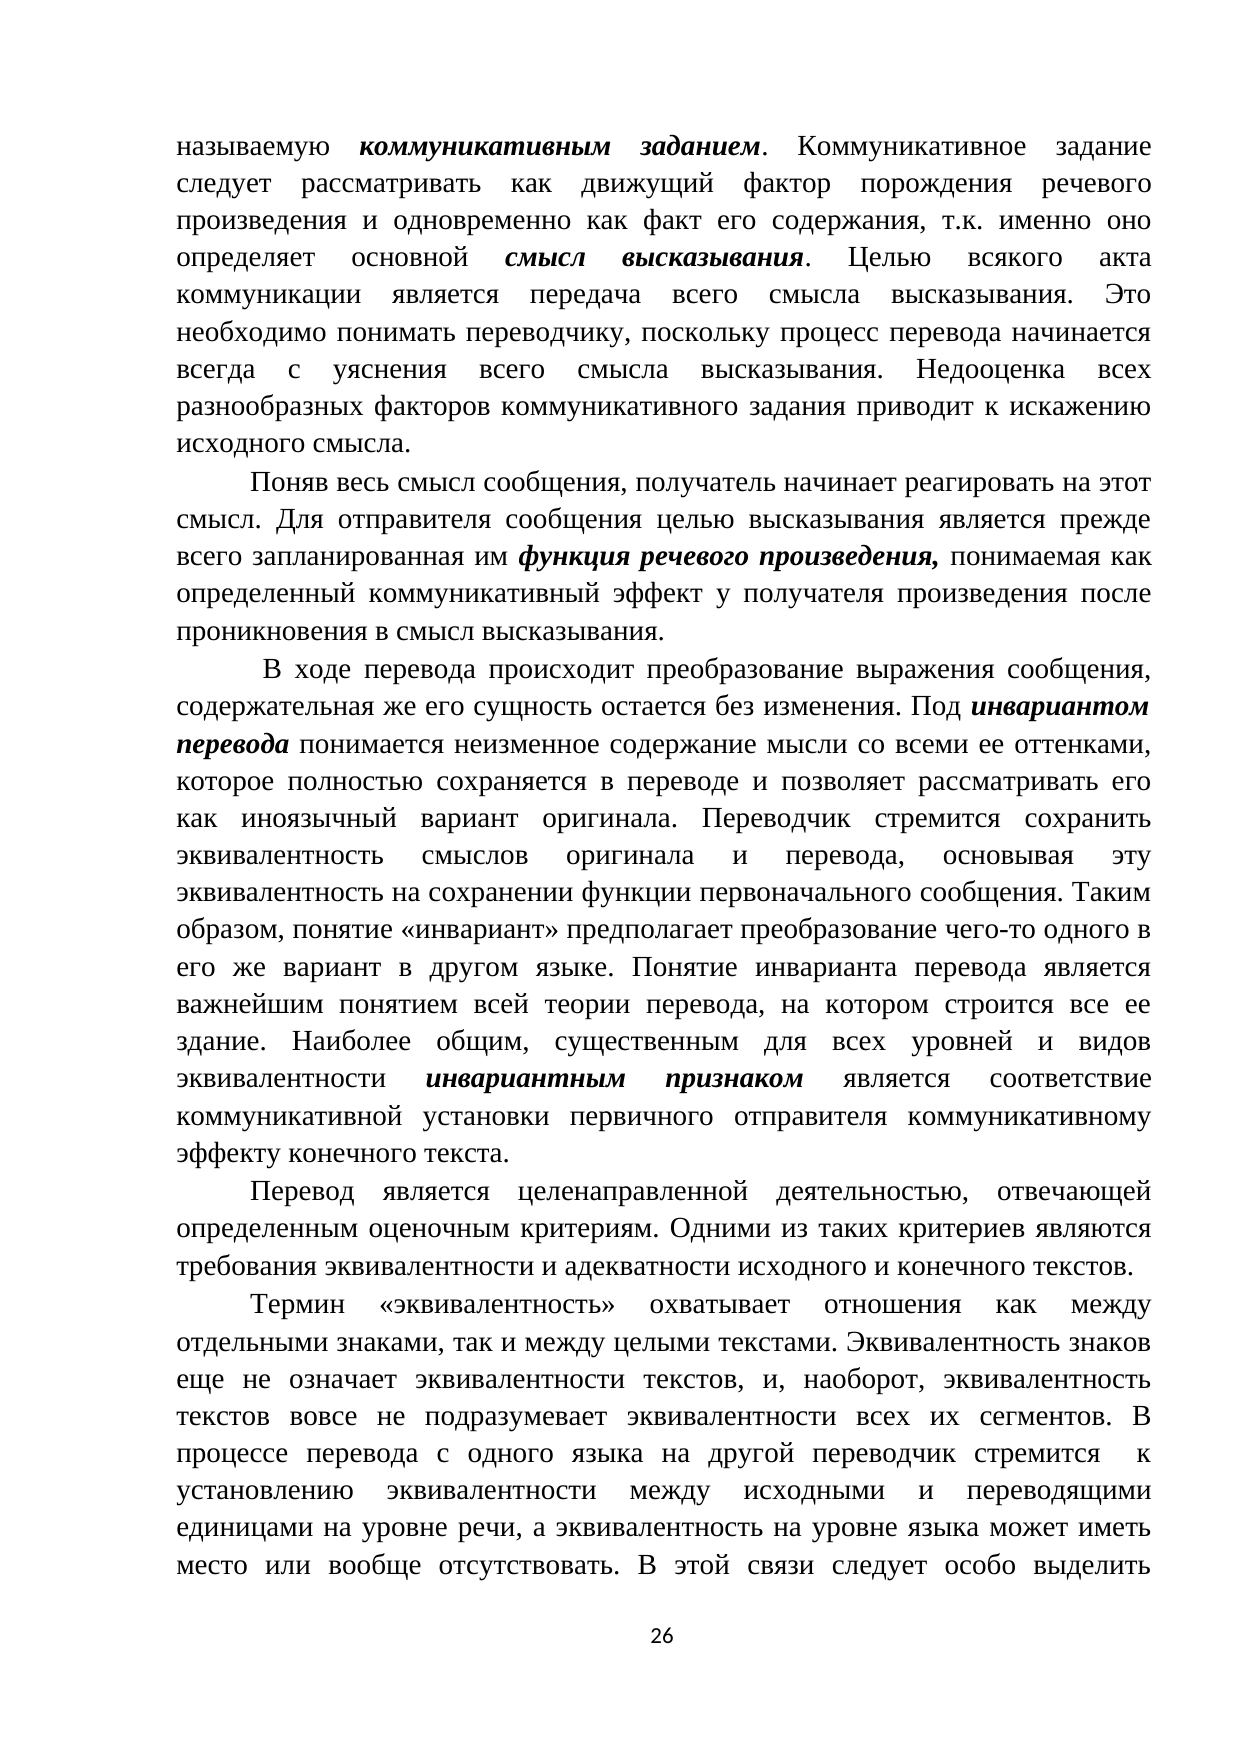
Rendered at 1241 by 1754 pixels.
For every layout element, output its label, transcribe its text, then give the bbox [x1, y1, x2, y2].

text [176, 1286, 1152, 1580]
text Поняв весь смысл сообщения, получатель начинает реагировать на этот смысл. Для отправителя сообщения целью высказывания является прежде всего запланированная им функция речевого произведения, понимаемая как определенный коммуникативный эффект у получателя произведения после проникновения в смысл высказывания. [176, 464, 1152, 646]
text Перевод является целенаправленной деятельностью, отвечающей определенным оценочным критериям. Одними из таких критериев являются требования эквивалентности и адекватности исходного и конечного текстов. [176, 1173, 1152, 1281]
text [176, 128, 1152, 459]
text В ходе перевода происходит преобразование выражения сообщения, содержательная же его сущность остается без изменения. Под инвариантом перевода понимается неизменное содержание мысли со всеми ее оттенками, которое полностью сохраняется в переводе и позволяет рассматривать его как иноязычный вариант оригинала. Переводчик стремится сохранить эквивалентность смыслов оригинала и перевода, основывая эту эквивалентность на сохранении функции первоначального сообщения. Таким образом, понятие «инвариант» предполагает преобразование чего-то одного в его же вариант в другом языке. Понятие инварианта перевода является важнейшим понятием всей теории перевода, на котором строится все ее здание. Наиболее общим, существенным для всех уровней и видов эквивалентности инвариантным признаком является соответствие коммуникативной установки первичного отправителя коммуникативному эффекту конечного текста. [176, 651, 1152, 1168]
